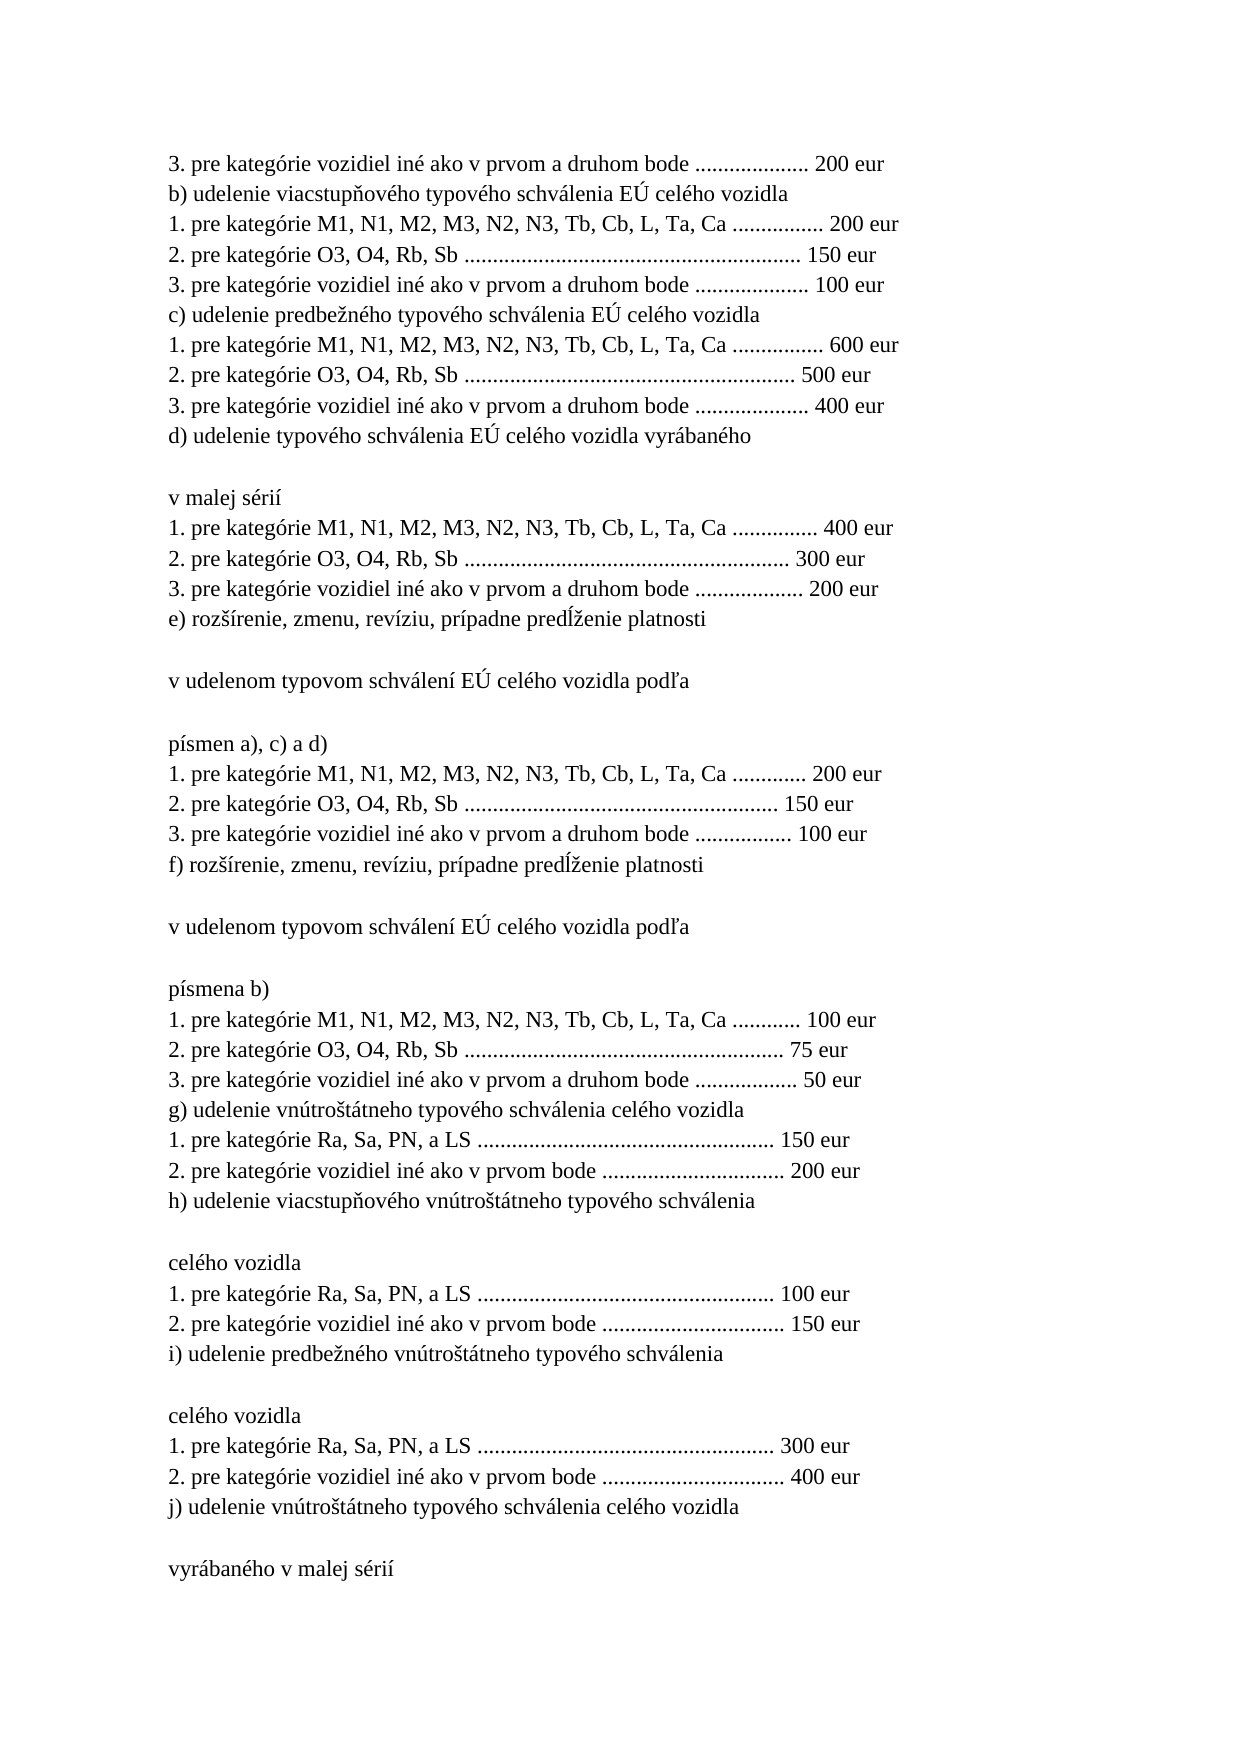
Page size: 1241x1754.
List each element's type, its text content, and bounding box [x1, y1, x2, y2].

text 1. pre kategórie M1, N1, M2, M3, N2, N3, Tb, Cb, L, Ta, Ca ............. 200 eur [162, 760, 1090, 786]
text 2. pre kategórie O3, O4, Rb, Sb ......................................................... 300 eur [162, 545, 1090, 571]
text písmen a), c) a d) [162, 730, 1090, 756]
text i) udelenie predbežného vnútroštátneho typového schválenia [162, 1340, 1090, 1366]
text 3. pre kategórie vozidiel iné ako v prvom a druhom bode .................. 50 eur [162, 1066, 1090, 1092]
text celého vozidla [162, 1249, 1090, 1276]
text v udelenom typovom schválení EÚ celého vozidla podľa [162, 913, 1090, 939]
text c) udelenie predbežného typového schválenia EÚ celého vozidla [162, 301, 1090, 327]
text 3. pre kategórie vozidiel iné ako v prvom a druhom bode ................. 100 eur [162, 821, 1090, 847]
text 3. pre kategórie vozidiel iné ako v prvom a druhom bode .................... 100 eur [162, 271, 1090, 297]
text 2. pre kategórie vozidiel iné ako v prvom bode ................................ 200 eur [162, 1157, 1090, 1183]
text v udelenom typovom schválení EÚ celého vozidla podľa [162, 667, 1090, 694]
text 3. pre kategórie vozidiel iné ako v prvom a druhom bode .................... 400 eur [162, 392, 1090, 418]
text 3. pre kategórie vozidiel iné ako v prvom a druhom bode .................... 200 eur [162, 150, 1090, 176]
text 3. pre kategórie vozidiel iné ako v prvom a druhom bode ................... 200 eur [162, 575, 1090, 601]
text b) udelenie viacstupňového typového schválenia EÚ celého vozidla [162, 180, 1090, 207]
text 1. pre kategórie Ra, Sa, PN, a LS .................................................... 150 eur [162, 1127, 1090, 1153]
text v malej sérií [162, 484, 1090, 511]
text písmena b) [162, 976, 1090, 1002]
text h) udelenie viacstupňového vnútroštátneho typového schválenia [162, 1187, 1090, 1213]
text celého vozidla [162, 1402, 1090, 1429]
text 1. pre kategórie M1, N1, M2, M3, N2, N3, Tb, Cb, L, Ta, Ca ................ 200 eur [162, 210, 1090, 237]
text g) udelenie vnútroštátneho typového schválenia celého vozidla [162, 1096, 1090, 1123]
text 2. pre kategórie O3, O4, Rb, Sb .......................................................... 500 eur [162, 361, 1090, 388]
text 1. pre kategórie M1, N1, M2, M3, N2, N3, Tb, Cb, L, Ta, Ca ............ 100 eur [162, 1006, 1090, 1032]
text 2. pre kategórie O3, O4, Rb, Sb ....................................................... 150 eur [162, 790, 1090, 817]
text f) rozšírenie, zmenu, revíziu, prípadne predĺženie platnosti [162, 851, 1090, 877]
text d) udelenie typového schválenia EÚ celého vozidla vyrábaného [162, 422, 1090, 448]
text 1. pre kategórie Ra, Sa, PN, a LS .................................................... 300 eur [162, 1433, 1090, 1459]
text 1. pre kategórie M1, N1, M2, M3, N2, N3, Tb, Cb, L, Ta, Ca ................ 600 eur [162, 331, 1090, 358]
text 2. pre kategórie vozidiel iné ako v prvom bode ................................ 150 eur [162, 1310, 1090, 1336]
text 1. pre kategórie Ra, Sa, PN, a LS .................................................... 100 eur [162, 1279, 1090, 1306]
text vyrábaného v malej sérií [162, 1555, 1090, 1582]
text 2. pre kategórie vozidiel iné ako v prvom bode ................................ 400 eur [162, 1463, 1090, 1489]
text 2. pre kategórie O3, O4, Rb, Sb ........................................................... 150 eur [162, 241, 1090, 267]
text 1. pre kategórie M1, N1, M2, M3, N2, N3, Tb, Cb, L, Ta, Ca ............... 400 eur [162, 514, 1090, 541]
text 2. pre kategórie O3, O4, Rb, Sb ........................................................ 75 eur [162, 1036, 1090, 1062]
text j) udelenie vnútroštátneho typového schválenia celého vozidla [162, 1493, 1090, 1519]
text e) rozšírenie, zmenu, revíziu, prípadne predĺženie platnosti [162, 605, 1090, 631]
